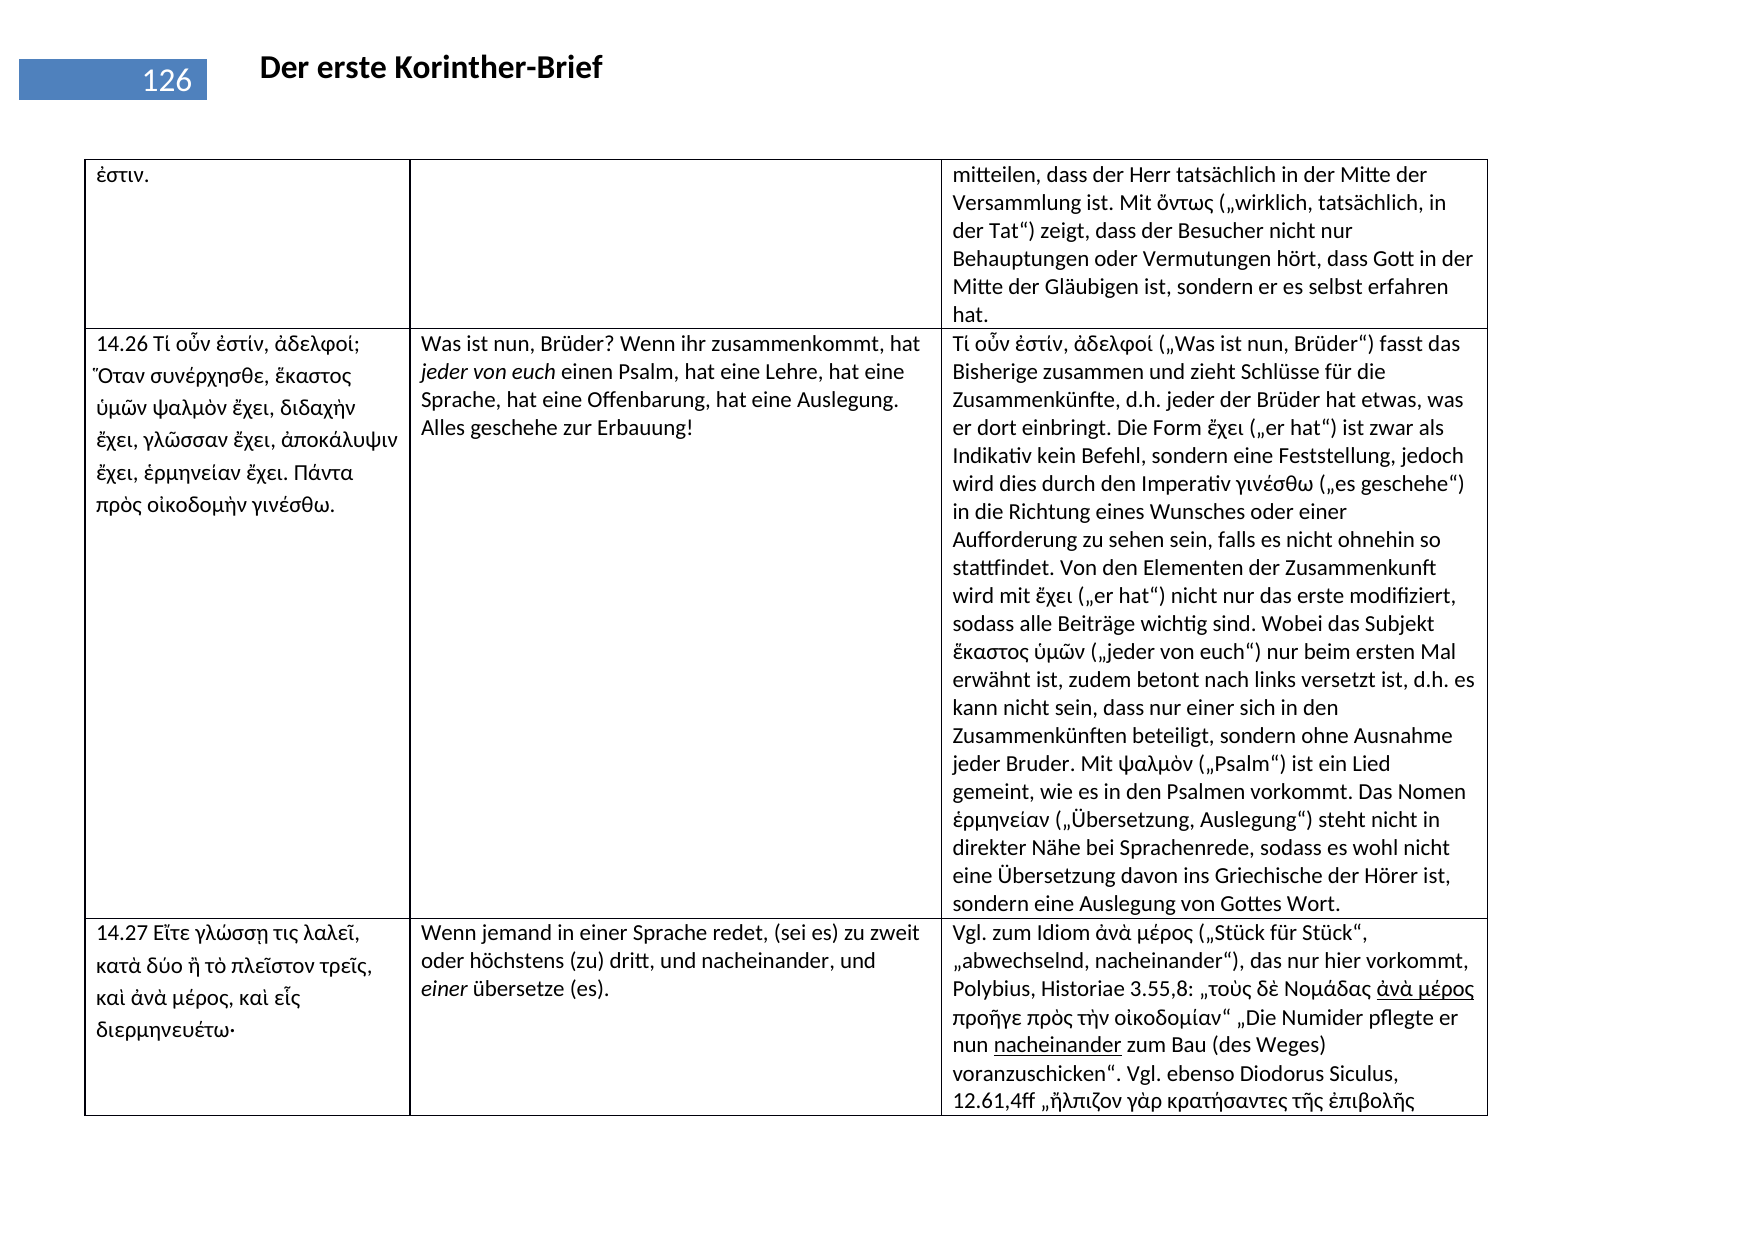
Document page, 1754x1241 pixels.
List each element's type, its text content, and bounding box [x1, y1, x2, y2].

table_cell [86, 919, 409, 1115]
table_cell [86, 160, 409, 328]
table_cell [411, 919, 941, 1115]
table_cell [411, 160, 941, 328]
table_cell Τί οὖν ἐστίν, ἀδελφοί („Was ist nun, Brüder“) fasst das Bisherige zusammen und zieht Schlüsse für die Zusammenkünfte, d.h. jeder der Brüder hat etwas, was er dort einbringt. Die Form ἔχει („er hat“) ist zwar als Indikativ kein Befehl, sondern eine Feststellung, jedoch wird dies durch den Imperativ γινέσθω („es geschehe“) in die Richtung eines Wunsches oder einer Aufforderung zu sehen sein, falls es nicht ohnehin so stattfindet. Von den Elementen der Zusammenkunft wird mit ἔχει („er hat“) nicht nur das erste modifiziert, sodass alle Beiträge wichtig sind. Wobei das Subjekt ἕκαστος ὑμῶν („jeder von euch“) nur beim ersten Mal erwähnt ist, zudem betont nach links versetzt ist, d.h. es kann nicht sein, dass nur einer sich in den Zusammenkünften beteiligt, sondern ohne Ausnahme jeder Bruder. Mit ψαλμὸν („Psalm“) ist ein Lied gemeint, wie es in den Psalmen vorkommt. Das Nomen ἑρμηνείαν („Übersetzung, Auslegung“) steht nicht in direkter Nähe bei Sprachenrede, sodass es wohl nicht eine Übersetzung davon ins Griechische der Hörer ist, sondern eine Auslegung von Gottes Wort. [942, 329, 1487, 917]
table_cell 14.26 Τί οὖν ἐστίν, ἀδελφοί; Ὅταν συνέρχησθε, ἕκαστος ὑμῶν ψαλμὸν ἔχει, διδαχὴν ἔχει, γλῶσσαν ἔχει, ἀποκάλυψιν ἔχει, ἑρμηνείαν ἔχει. Πάντα πρὸς οἰκοδομὴν γινέσθω. [86, 329, 409, 917]
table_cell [942, 919, 1487, 1115]
table_cell Was ist nun, Brüder? Wenn ihr zusammenkommt, hat jeder von euch einen Psalm, hat eine Lehre, hat eine Sprache, hat eine Offenbarung, hat eine Auslegung. Alles geschehe zur Erbauung! [411, 329, 941, 917]
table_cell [942, 160, 1487, 328]
